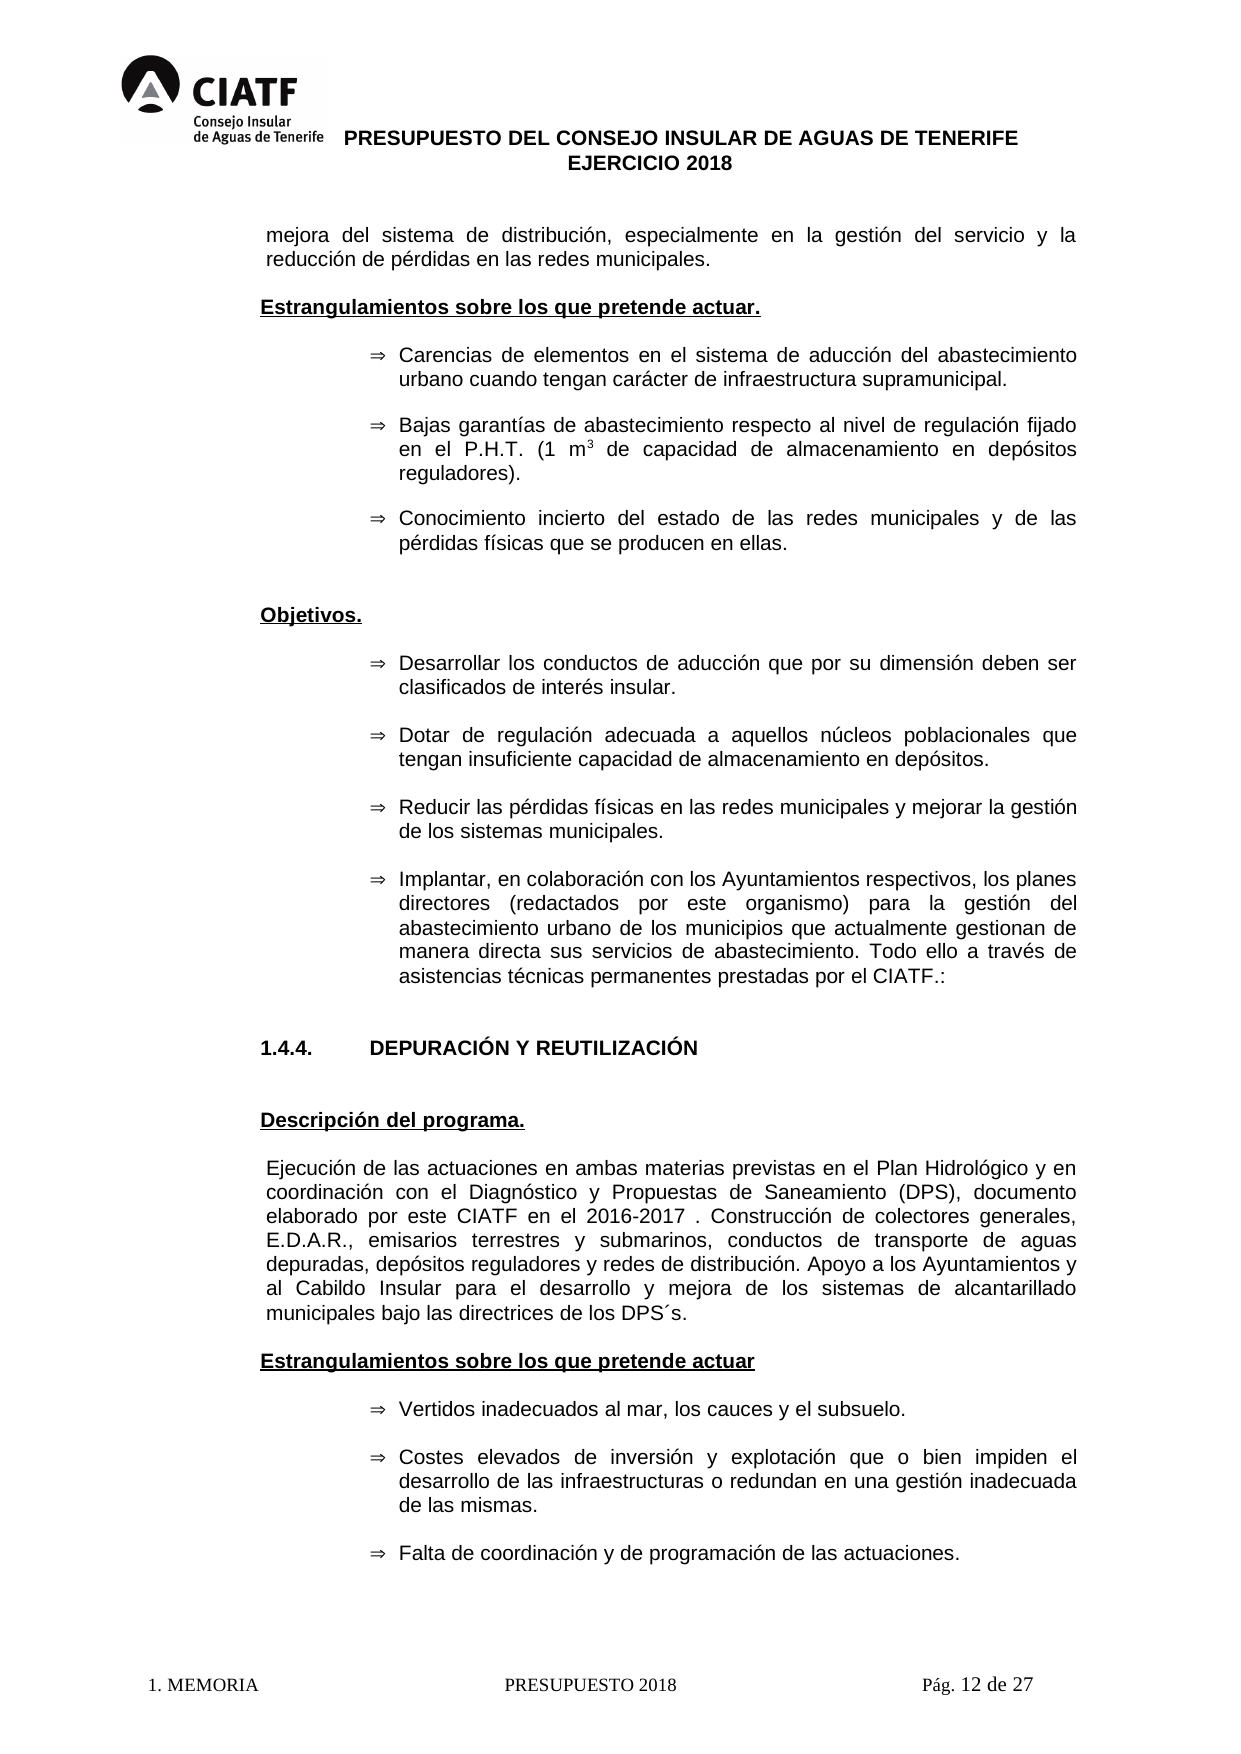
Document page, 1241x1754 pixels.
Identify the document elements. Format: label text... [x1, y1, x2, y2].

picture [117, 53, 328, 146]
list Vertidos inadecuados al mar, los cauces y el subsuelo. [369, 1397, 1078, 1421]
list Reducir las pérdidas físicas en las redes municipales y mejorar la gestión de los sistemas municipales. [369, 795, 1078, 843]
list Bajas garantías de abastecimiento respecto al nivel de regulación fijado en el P.H.T. ( de capacidad de almacenamiento en depósitos reguladores). [369, 413, 1078, 485]
list Desarrollar los conductos de aducción que por su dimensión deben ser clasificados de interés insular. [369, 651, 1078, 699]
list Conocimiento incierto del estado de las redes municipales y de las pérdidas físicas que se producen en ellas. [369, 506, 1078, 554]
text Objetivos. [260, 603, 1078, 627]
text Estrangulamientos sobre los que pretende actuar [260, 1348, 1078, 1373]
list Implantar, en colaboración con los Ayuntamientos respectivos, los planes directores (redactados por este organismo) para la gestión del abastecimiento urbano de los municipios que actualmente gestionan de manera directa sus servicios de abastecimiento. Todo ello a través de asistencias técnicas permanentes prestadas por el CIATF.: [369, 867, 1078, 988]
list Dotar de regulación adecuada a aquellos núcleos poblacionales que tengan insuficiente capacidad de almacenamiento en depósitos. [369, 723, 1078, 771]
text Ejecución de las actuaciones en ambas materias previstas en el Plan Hidrológico y en coordinación con el Diagnóstico y Propuestas de Saneamiento (DPS), documento elaborado por este CIATF en el 2016-2017 . Construcción de colectores generales, E.D.A.R., emisarios terrestres y submarinos, conductos de transporte de aguas depuradas, depósitos reguladores y redes de distribución. Apoyo a los Ayuntamientos y al Cabildo Insular para el desarrollo y mejora de los sistemas de alcantarillado municipales bajo las directrices de los DPS´s. [266, 1156, 1078, 1324]
list Falta de coordinación y de programación de las actuaciones. [369, 1541, 1078, 1565]
text DEPURACIÓN Y REUTILIZACIÓN [260, 1036, 1078, 1060]
list Costes elevados de inversión y explotación que o bien impiden el desarrollo de las infraestructuras o redundan en una gestión inadecuada de las mismas. [369, 1445, 1078, 1517]
text Estrangulamientos sobre los que pretende actuar. [260, 295, 1078, 319]
list Carencias de elementos en el sistema de aducción del abastecimiento urbano cuando tengan carácter de infraestructura supramunicipal. [369, 343, 1078, 391]
text Descripción del programa. [260, 1108, 1078, 1132]
